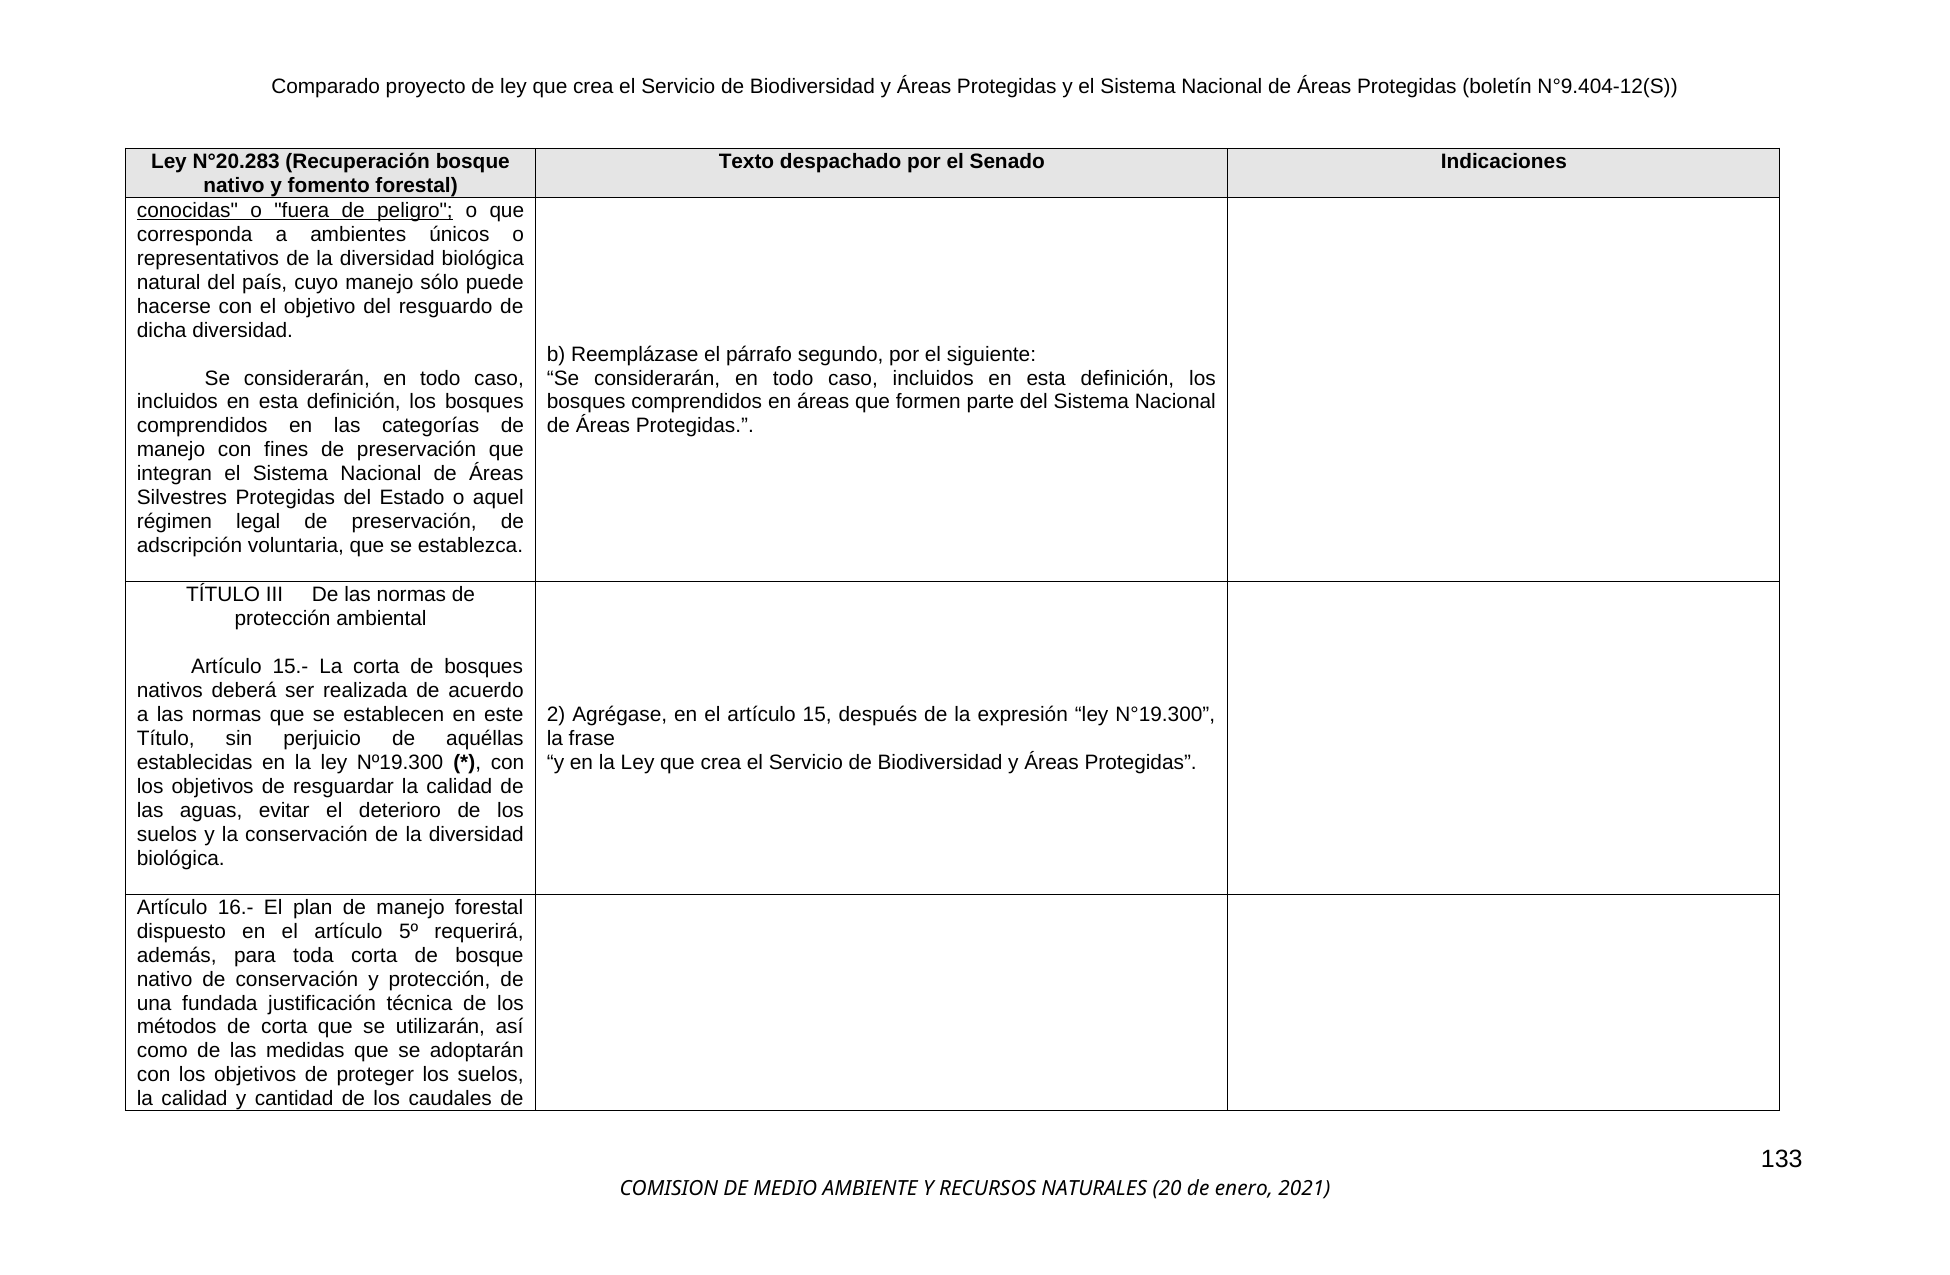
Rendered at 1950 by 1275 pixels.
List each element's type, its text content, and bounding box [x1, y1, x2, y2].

table_header Texto despachado por el Senado [536, 149, 1227, 197]
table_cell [536, 198, 1227, 581]
table_cell [1228, 895, 1779, 1110]
table_header Ley N°20.283 (Recuperación bosque nativo y fomento forestal) [126, 149, 535, 197]
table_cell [536, 895, 1227, 1110]
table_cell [126, 198, 535, 581]
table_cell [1228, 582, 1779, 893]
table_header Indicaciones [1228, 149, 1779, 197]
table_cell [1228, 198, 1779, 581]
table_cell 2) Agrégase, en el artículo 15, después de la expresión “ley N°19.300”, la frase “y en la Ley que crea el Servicio de Biodiversidad y Áreas Protegidas”. [536, 582, 1227, 893]
table_cell TÍTULO III De las normas de protección ambiental Artículo 15.- La corta de bosques nativos deberá ser realizada de acuerdo a las normas que se establecen en este Título, sin perjuicio de aquéllas establecidas en la ley Nº19.300 (*), con los objetivos de resguardar la calidad de las aguas, evitar el deterioro de los suelos y la conservación de la diversidad biológica. [126, 582, 535, 893]
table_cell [126, 895, 535, 1110]
